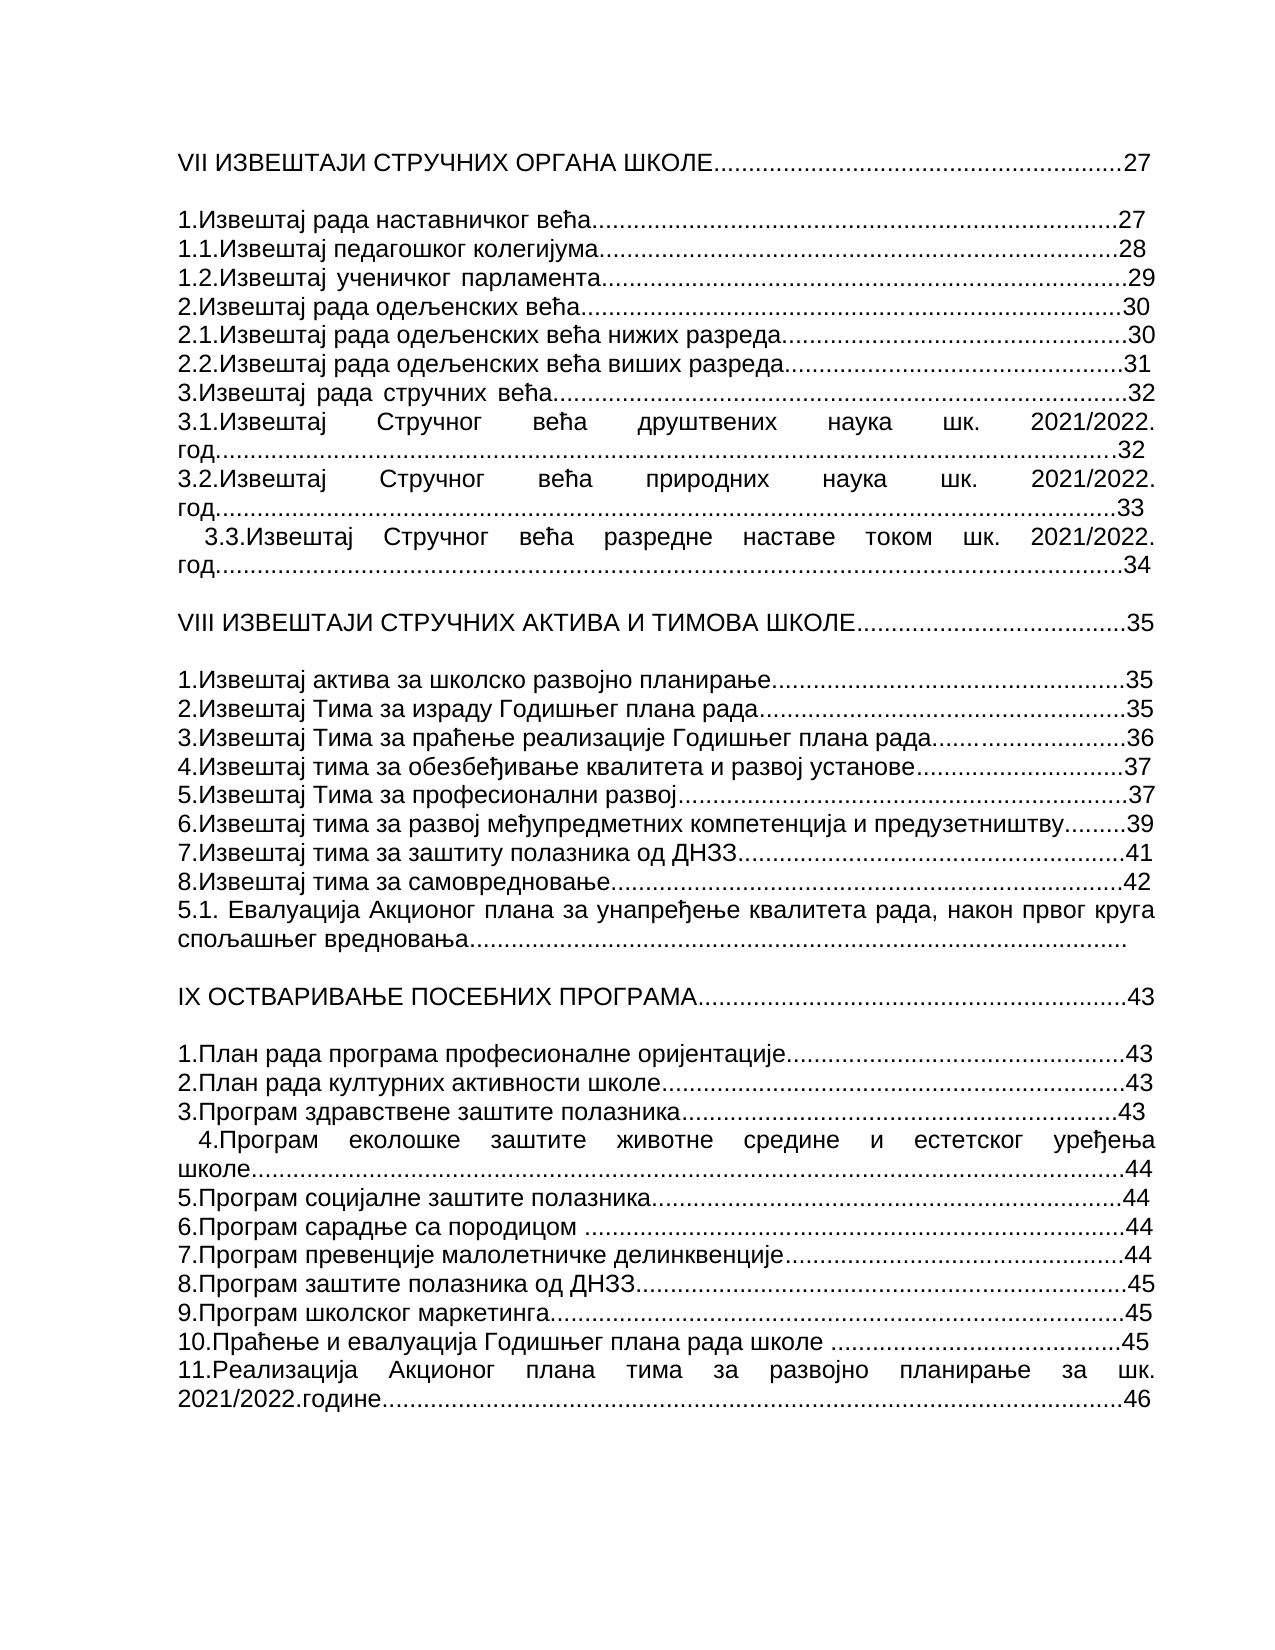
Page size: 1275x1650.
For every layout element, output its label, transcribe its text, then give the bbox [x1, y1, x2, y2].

text 1.1.Извештај педагошког колегијума...........................................................................28 [177, 234, 1157, 263]
text 3.Извештај рада стручних већа...................................................................................32 3.1.Извештај Стручног већа друштвених наука шк. 2021/2022. год..................................................................................................................................32 3.2.Извештај Стручног већа природних наука шк. 2021/2022. год..................................................................................................................................33 3.3.Извештај Стручног већа разредне наставе током шк. 2021/2022. год...................................................................................................................................34 [177, 378, 1157, 579]
text 5.1. Евалуација Акционог плана за унапређење квалитета рада, након првог круга спољашњег вредновања............................................................................................... [177, 895, 1157, 953]
text 8.Извештај тима за самовредновање..........................................................................42 [177, 866, 1157, 895]
text 3.Програм здравствене заштите полазника...............................................................43 4.Програм еколошке заштите животне средине и естетског уређења школе..............................................................................................................................44 [177, 1096, 1157, 1183]
text 6.Извештај тима за развој међупредметних компетенција и предузетништву.........39 [177, 809, 1157, 838]
text 9.Програм школског маркетинга...................................................................................45 [177, 1298, 1157, 1326]
text 1.Извештај рада наставничког већа............................................................................27 [177, 205, 1157, 234]
text 4.Извештај тима за обезбеђивање квалитета и развој установе..............................37 [177, 751, 1157, 780]
text VII ИЗВЕШТАЈИ СТРУЧНИХ ОРГАНА ШКОЛЕ...........................................................27 [177, 148, 1157, 176]
text 2.План рада културних активности школе...................................................................43 [177, 1068, 1157, 1096]
text 1.2.Извештај ученичког парламента............................................................................29 2.Извештај рада одељенских већа..............................................................................30 [177, 263, 1157, 320]
text 2.1.Извештај рада одељенских већа нижих разреда..................................................30 [177, 320, 1157, 349]
text 5.Извештај Тима за професионални развој.................................................................37 [177, 780, 1157, 809]
text 1.План рада програма професионалне оријентације.................................................43 [177, 1039, 1157, 1068]
text 6.Програм сарадње са породицом ..............................................................................44 [177, 1211, 1157, 1240]
text 10.Праћење и евалуација Годишњег плана рада школе ..........................................45 [177, 1326, 1157, 1355]
text IX ОСТВАРИВАЊЕ ПОСЕБНИХ ПРОГРАМА..............................................................43 [177, 981, 1157, 1010]
text 1.Извештај актива за школско развојно планирање...................................................35 [177, 665, 1157, 694]
text 11.Реализација Акционог плана тима за развојно планирање за шк. 2021/2022.године...........................................................................................................46 [177, 1355, 1157, 1413]
text VIII ИЗВЕШТАЈИ СТРУЧНИХ АКТИВА И ТИМОВА ШКОЛЕ.......................................35 [177, 608, 1157, 636]
text 7.Извештај тима за заштиту полазника од ДНЗЗ........................................................41 [177, 838, 1157, 866]
text 8.Програм заштите полазника од ДНЗЗ.......................................................................45 [177, 1269, 1157, 1298]
text 2.Извештај Тима за израду Годишњег плана рада.....................................................35 [177, 694, 1157, 723]
text 5.Програм социјалне заштите полазника....................................................................44 [177, 1183, 1157, 1211]
text 3.Извештај Тима за праћење реализације Годишњег плана рада............................36 [177, 723, 1157, 751]
text 7.Програм превенције малолетничке делинквенције.................................................44 [177, 1240, 1157, 1269]
text 2.2.Извештај рада одељенских већа виших разреда.................................................31 [177, 349, 1157, 378]
